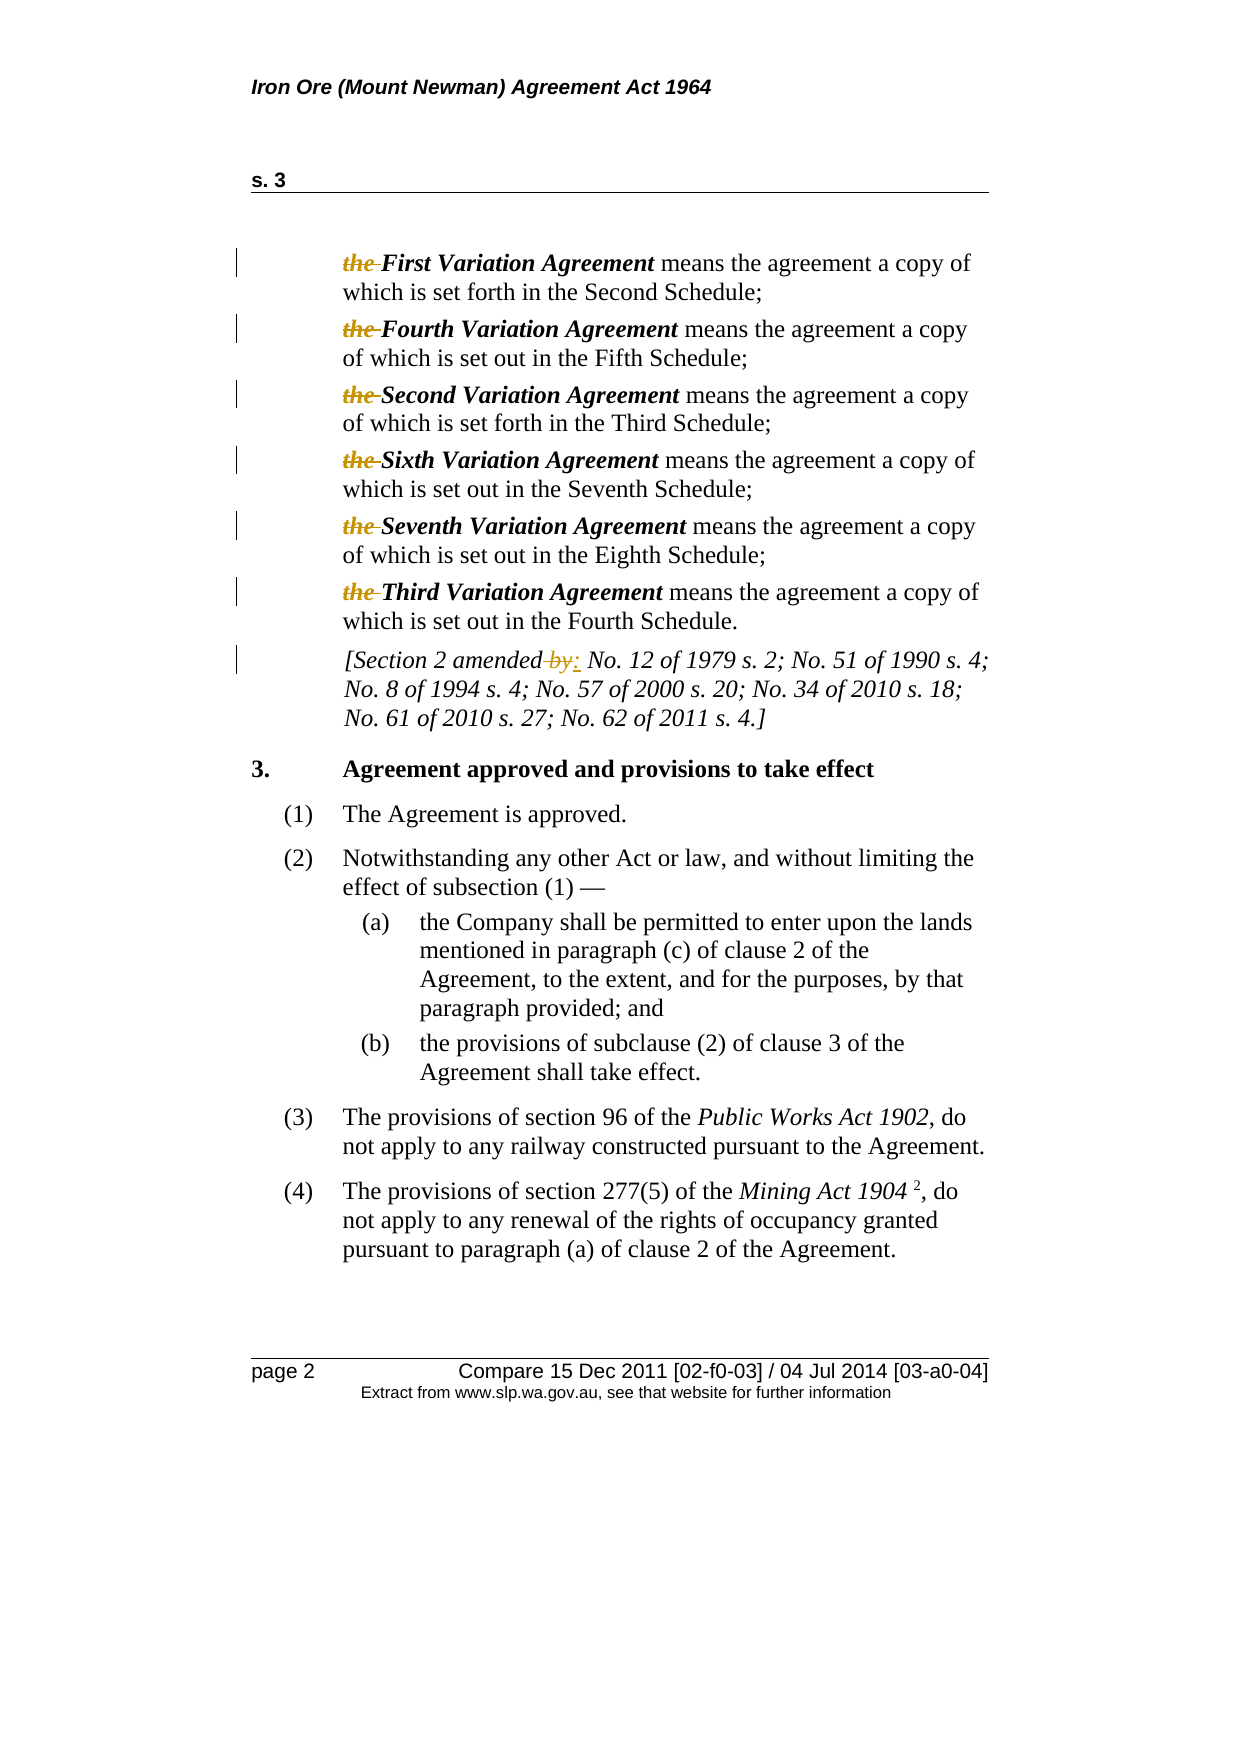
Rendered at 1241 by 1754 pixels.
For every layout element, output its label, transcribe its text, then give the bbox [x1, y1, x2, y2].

text (4) The provisions of section 277(5) of the Mining Act 1904 2, do not apply to any renewal of the rights of occupancy granted pursuant to paragraph (a) of clause 2 of the Agreement. [251, 1176, 989, 1263]
text Fourth Variation Agreement means the agreement a copy of which is set out in the Fifth Schedule; [251, 314, 989, 371]
text [Section 2 amended No. 12 of 1979 s. 2; No. 51 of 1990 s. 4; No. 8 of 1994 s. 4; No. 57 of 2000 s. 20; No. 34 of 2010 s. 18; No. 61 of 2010 s. 27; No. 62 of 2011 s. 4.] [251, 645, 989, 731]
text Sixth Variation Agreement means the agreement a copy of which is set out in the Seventh Schedule; [251, 446, 989, 503]
text (1) The Agreement is approved. [251, 799, 989, 827]
text Seventh Variation Agreement means the agreement a copy of which is set out in the Eighth Schedule; [251, 511, 989, 569]
text Third Variation Agreement means the agreement a copy of which is set out in the Fourth Schedule. [251, 577, 989, 635]
text (3) The provisions of section 96 of the Public Works Act 1902, do not apply to any railway constructed pursuant to the Agreement. [251, 1102, 989, 1160]
subtitle 3. Agreement approved and provisions to take effect [251, 754, 989, 783]
text (2) Notwithstanding any other Act or law, and without limiting the effect of subsection (1) — [251, 843, 989, 901]
text Second Variation Agreement means the agreement a copy of which is set forth in the Third Schedule; [251, 380, 989, 437]
text First Variation Agreement means the agreement a copy of which is set forth in the Second Schedule; [251, 248, 989, 306]
text (a) the Company shall be permitted to enter upon the lands mentioned in paragraph (c) of clause 2 of the Agreement, to the extent, and for the purposes, by that paragraph provided; and [251, 907, 989, 1022]
text (b) the provisions of subclause (2) of clause 3 of the Agreement shall take effect. [251, 1028, 989, 1086]
